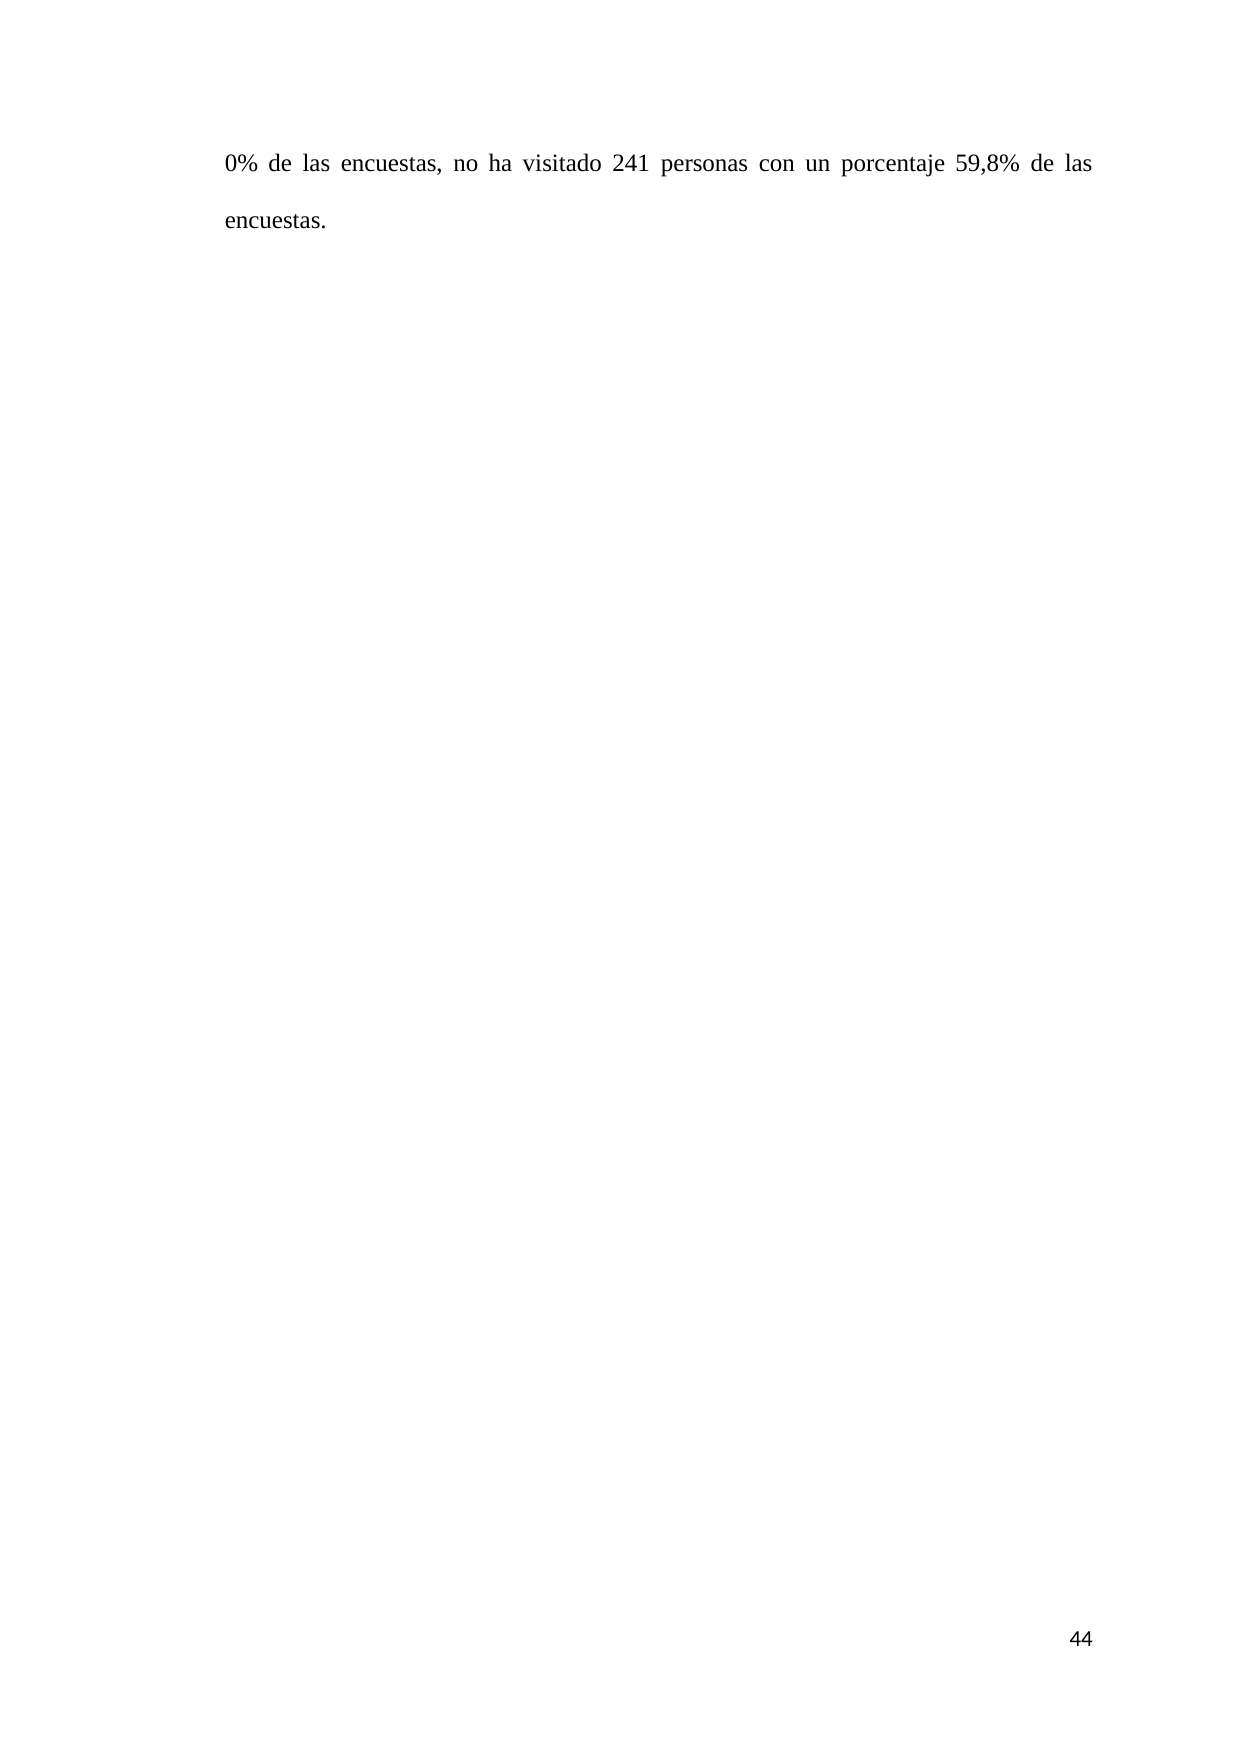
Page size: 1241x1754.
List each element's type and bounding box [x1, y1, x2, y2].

text [224, 148, 1092, 234]
